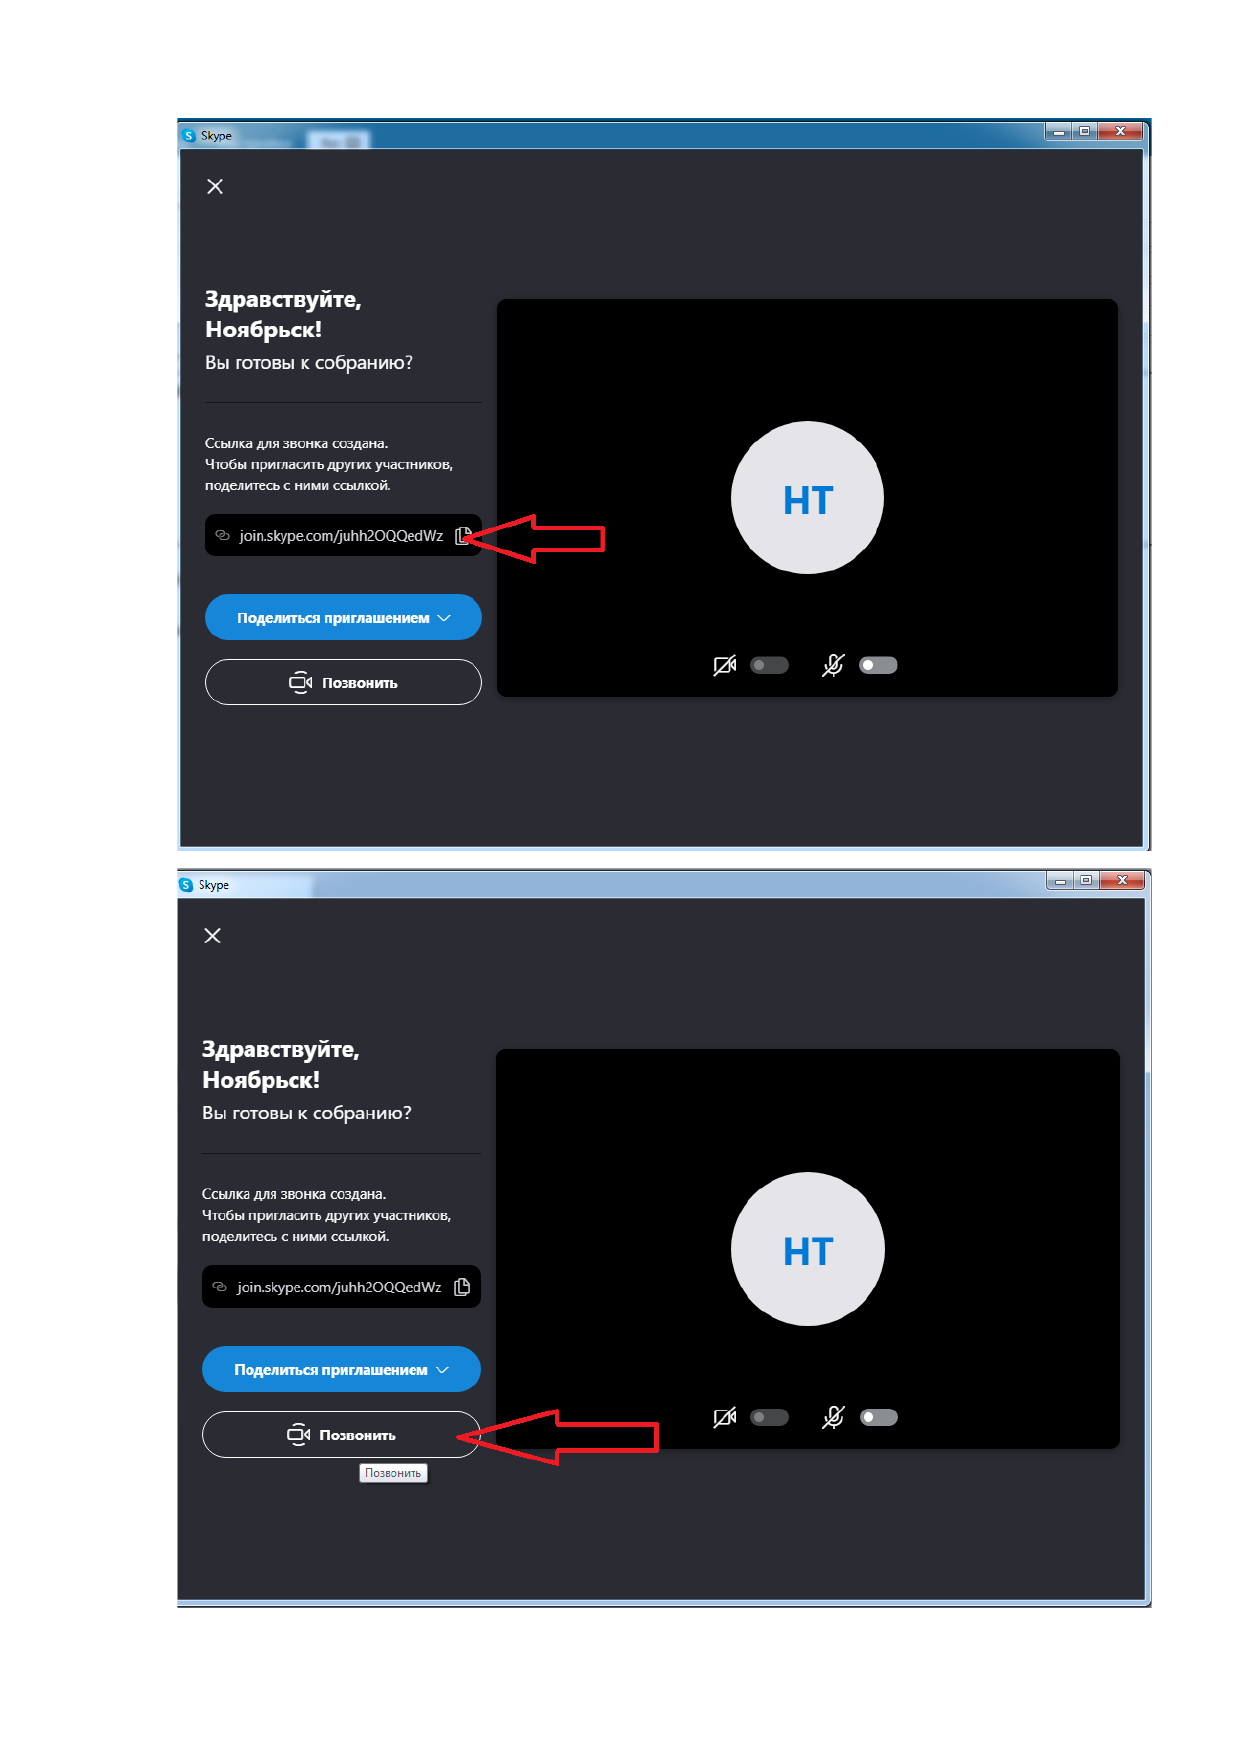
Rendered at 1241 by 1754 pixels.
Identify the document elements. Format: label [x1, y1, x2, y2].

picture [177, 118, 1152, 851]
picture [177, 868, 1152, 1608]
